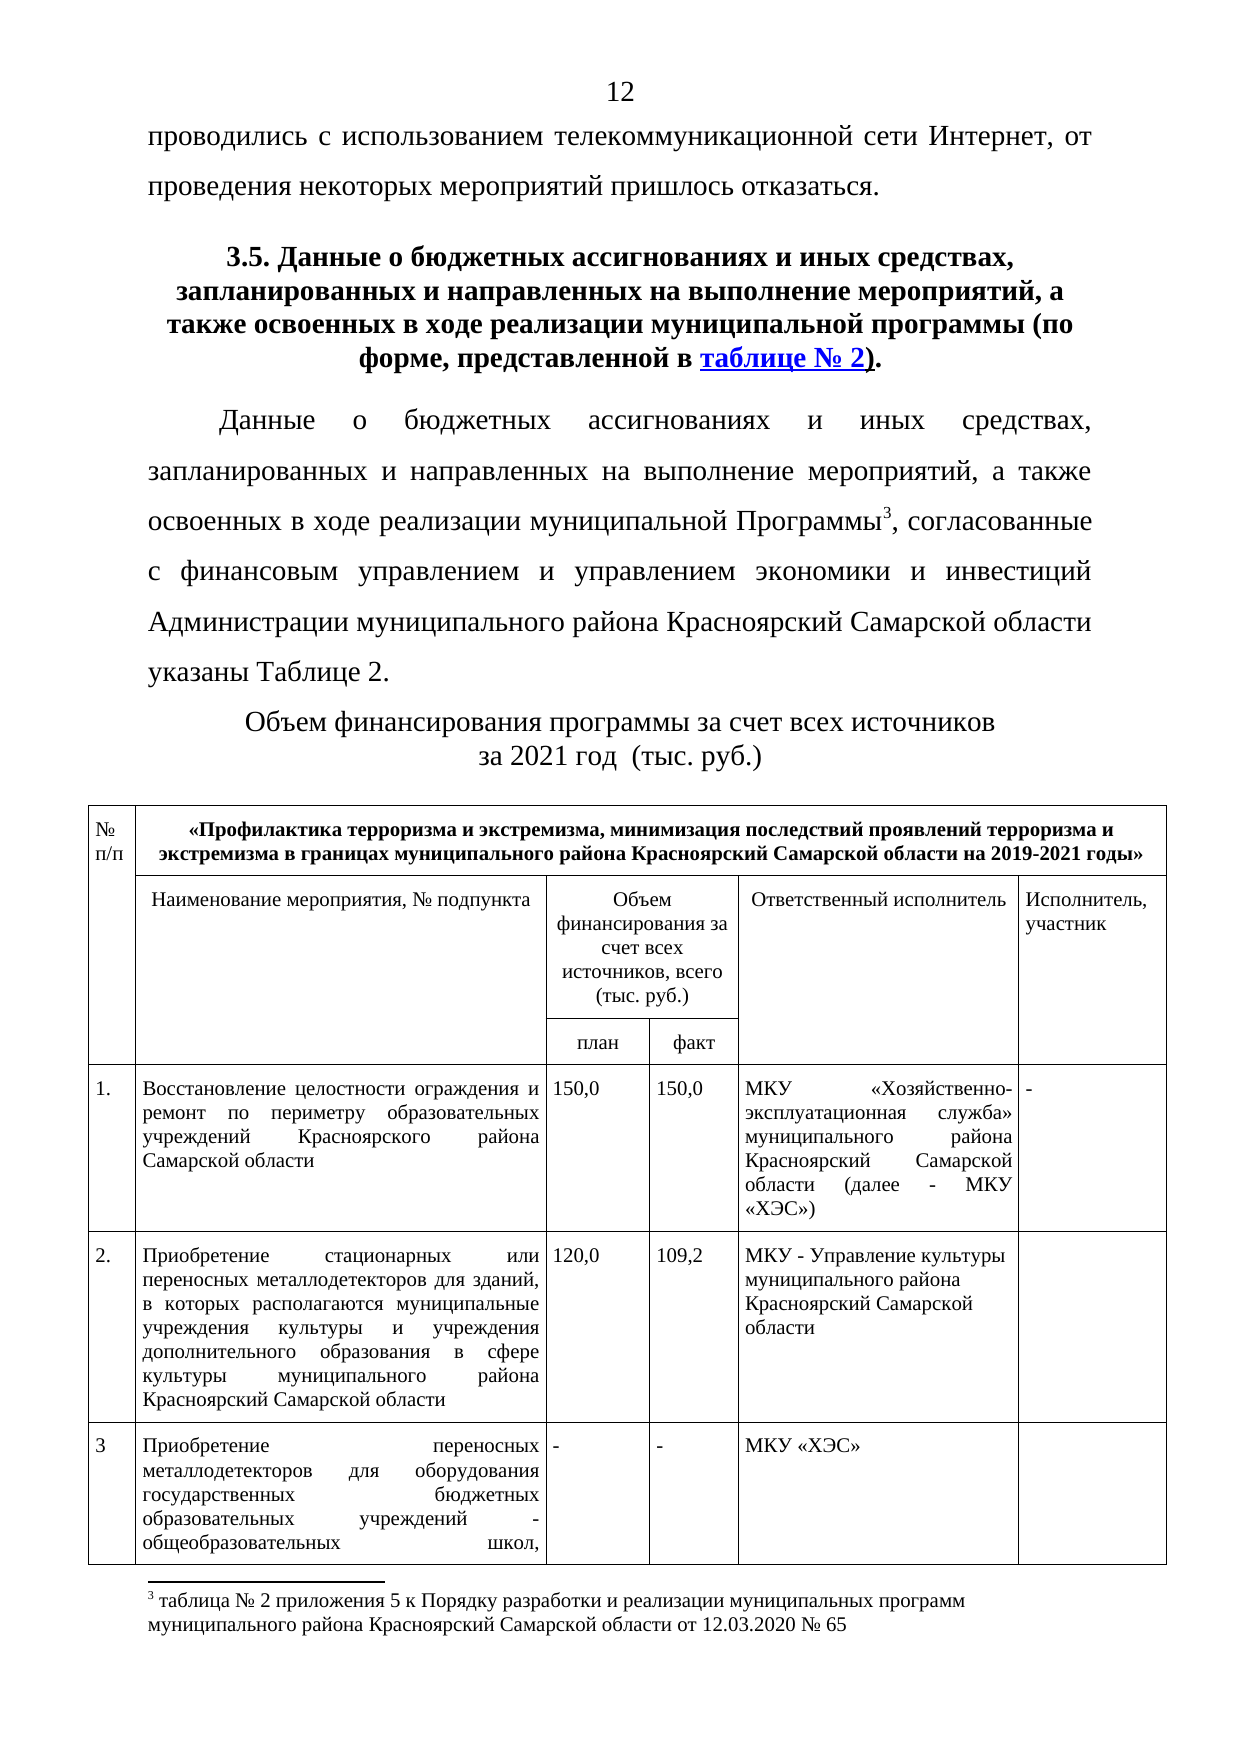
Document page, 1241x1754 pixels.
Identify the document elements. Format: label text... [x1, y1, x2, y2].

table_cell план [547, 1019, 649, 1064]
table_cell [1019, 1232, 1166, 1422]
table_cell Наименование мероприятия, № подпункта [136, 876, 546, 1064]
table_cell 1. [89, 1065, 135, 1231]
table_cell МКУ - Управление культуры муниципального района Красноярский Самарской области [739, 1232, 1018, 1422]
table_cell МКУ «Хозяйственно-эксплуатационная служба» муниципального района Красноярский Самарской области (далее - МКУ «ХЭС») [739, 1065, 1018, 1231]
table_cell 150,0 [547, 1065, 649, 1231]
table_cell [136, 1423, 546, 1564]
table_cell Приобретение стационарных или переносных металлодетекторов для зданий, в которых располагаются муниципальные учреждения культуры и учреждения дополнительного образования в сфере культуры муниципального района Красноярский Самарской области [136, 1232, 546, 1422]
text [148, 118, 1092, 202]
text Данные о бюджетных ассигнованиях и иных средствах, запланированных и направленных на выполнение мероприятий, а также освоенных в ходе реализации муниципальной Программы, согласованные с финансовым управлением и управлением экономики и инвестиций Администрации муниципального района Красноярский Самарской области указаны Таблице 2. [148, 402, 1092, 688]
table_header «Профилактика терроризма и экстремизма, минимизация последствий проявлений терроризма и экстремизма в границах муниципального района Красноярский Самарской области на 2019-2021 годы» [136, 806, 1166, 875]
table_cell 3 [89, 1423, 135, 1564]
table_cell [1019, 1423, 1166, 1564]
table_cell Ответственный исполнитель [739, 876, 1018, 1064]
table_cell Объем финансирования за счет всех источников, всего (тыс. руб.) [547, 876, 738, 1018]
text Объем финансирования программы за счет всех источников [148, 704, 1092, 738]
subtitle 3.5. Данные о бюджетных ассигнованиях и иных средствах, запланированных и направленных на выполнение мероприятий, а также освоенных в ходе реализации муниципальной программы (по форме, представленной в таблице № 2). [148, 239, 1092, 374]
table_cell - [547, 1423, 649, 1564]
table_cell Исполнитель, участник [1019, 876, 1166, 1064]
table_cell - [1019, 1065, 1166, 1231]
table_cell факт [650, 1019, 738, 1064]
table_cell 150,0 [650, 1065, 738, 1231]
table_cell Восстановление целостности ограждения и ремонт по периметру образовательных учреждений Красноярского района Самарской области [136, 1065, 546, 1231]
text за 2021 год (тыс. руб.) [148, 738, 1092, 771]
table_cell - [650, 1423, 738, 1564]
table_cell 2. [89, 1232, 135, 1422]
table_header № п/п [89, 806, 135, 1064]
table_cell 120,0 [547, 1232, 649, 1422]
table_cell МКУ «ХЭС» [739, 1423, 1018, 1564]
table_cell 109,2 [650, 1232, 738, 1422]
